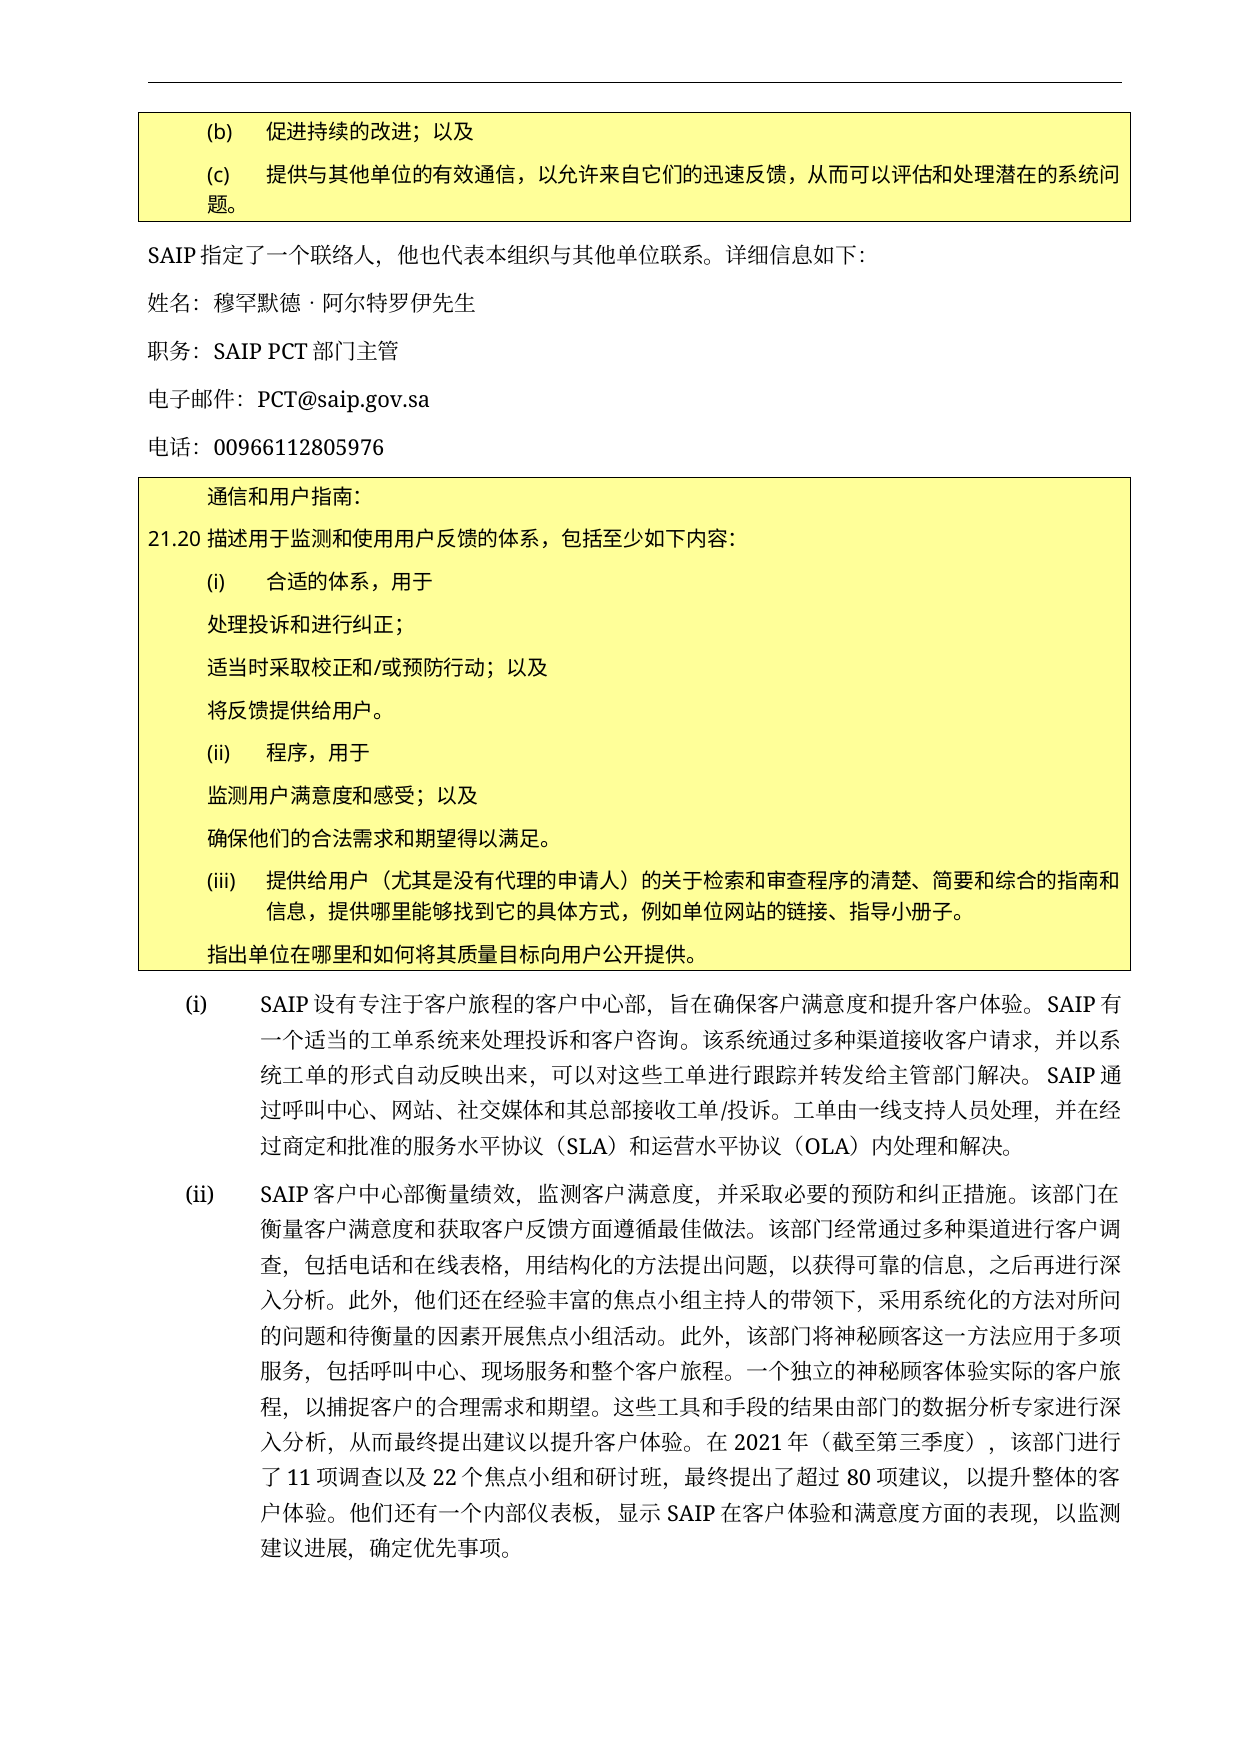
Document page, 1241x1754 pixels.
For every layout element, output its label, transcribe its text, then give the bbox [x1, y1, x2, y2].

text 21.20 描述用于监测和使用用户反馈的体系，包括至少如下内容： [139, 519, 1130, 553]
text 指出单位在哪里和如何将其质量目标向用户公开提供。 [139, 935, 1130, 970]
text (ii) 程序，用于 [139, 733, 1130, 767]
text 监测用户满意度和感受；以及 [139, 776, 1130, 809]
text 通信和用户指南： [139, 478, 1130, 510]
text 职务：SAIP PCT部门主管 [148, 330, 1122, 365]
text 电子邮件：PCT@saip.gov.sa [148, 378, 1122, 413]
text (i) 合适的体系，用于 [139, 562, 1130, 596]
list SAIP设有专注于客户旅程的客户中心部，旨在确保客户满意度和提升客户体验。SAIP有一个适当的工单系统来处理投诉和客户咨询。该系统通过多种渠道接收客户请求，并以系统工单的形式自动反映出来，可以对这些工单进行跟踪并转发给主管部门解决。SAIP通过呼叫中心、网站、社交媒体和其总部接收工单/投诉。工单由一线支持人员处理，并在经过商定和批准的服务水平协议（SLA）和运营水平协议（OLA）内处理和解决。 [185, 984, 1122, 1161]
text 确保他们的合法需求和期望得以满足。 [139, 819, 1130, 852]
text (iii) 提供给用户（尤其是没有代理的申请人）的关于检索和审查程序的清楚、简要和综合的指南和信息，提供哪里能够找到它的具体方式，例如单位网站的链接、指导小册子。 [139, 862, 1130, 925]
text 处理投诉和进行纠正； [139, 605, 1130, 638]
text 电话：00966112805976 [148, 426, 1122, 461]
text 适当时采取校正和/或预防行动；以及 [139, 648, 1130, 681]
text 姓名：穆罕默德•阿尔特罗伊先生 [148, 282, 1122, 317]
text 将反馈提供给用户。 [139, 691, 1130, 724]
text (b) 促进持续的改进；以及 [139, 113, 1130, 146]
text SAIP指定了一个联络人，他也代表本组织与其他单位联系。详细信息如下： [148, 234, 1122, 269]
text (c) 提供与其他单位的有效通信，以允许来自它们的迅速反馈，从而可以评估和处理潜在的系统问‍题。 [139, 155, 1130, 221]
list SAIP客户中心部衡量绩效，监测客户满意度，并采取必要的预防和纠正措施。该部门在衡量客户满意度和获取客户反馈方面遵循最佳做法。该部门经常通过多种渠道进行客户调查，包括电话和在线表格，用结构化的方法提出问题，以获得可靠的信息，之后再进行深入分析。此外，他们还在经验丰富的焦点小组主持人的带领下，采用系统化的方法对所问的问题和待衡量的因素开展焦点小组活动。此外，该部门将神秘顾客这一方法应用于多项服务，包括呼叫中心、现场服务和整个客户旅程。一个独立的神秘顾客体验实际的客户旅程，以捕捉客户的合理需求和期望。这些工具和手段的结果由部门的数据分析专家进行深入分析，从而最终提出建议以提升客户体验。在2021年（截至第三季度），该部门进行了11项调查以及22个焦点小组和研讨班，最终提出了超过80项建议，以提升整体的客户体验。他们还有一个内部仪表板，显示SAIP在客户体验和满意度方面的表现，以监测建议进展，确定优先事项。 [185, 1173, 1122, 1563]
